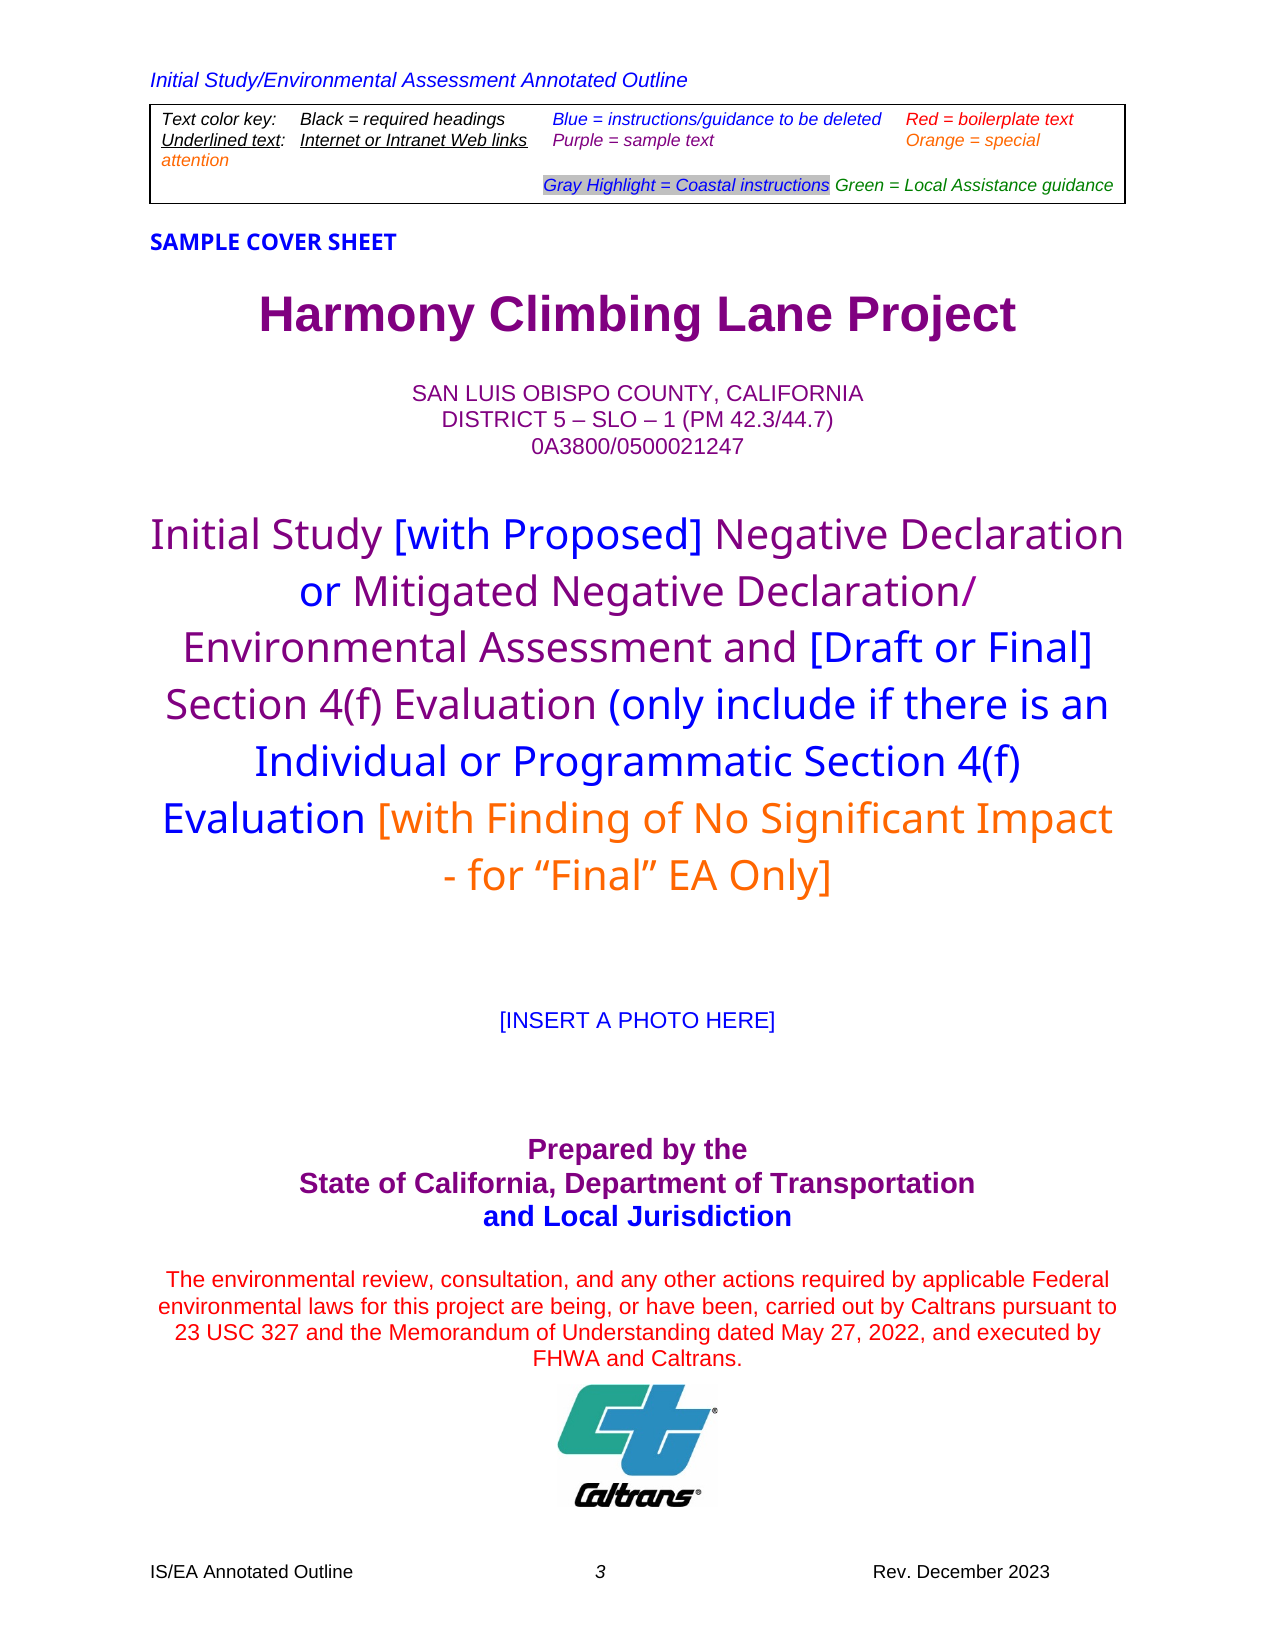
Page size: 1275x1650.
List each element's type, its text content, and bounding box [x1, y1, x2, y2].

text and Local Jurisdiction [150, 1199, 1125, 1233]
text Initial Study [with Proposed] Negative Declaration or Mitigated Negative Declaration/ Environmental Assessment and [Draft or Final] Section 4(f) Evaluation (only include if there is an Individual or Programmatic Section 4(f) Evaluation [with Finding of No Significant Impact - for “Final” EA Only] [150, 505, 1125, 902]
title Harmony Climbing Lane Project [150, 284, 1125, 342]
text 0A3800/0500021247 [150, 433, 1125, 459]
text Prepared by the [150, 1132, 1125, 1166]
text Sample Cover Sheet [150, 226, 1125, 257]
text State of California, Department of Transportation [150, 1166, 1125, 1199]
picture [557, 1384, 718, 1507]
text DISTRICT 5 – SLO – 1 (PM 42.3/44.7) [150, 406, 1125, 433]
text The environmental review, consultation, and any other actions required by applicable Federal environmental laws for this project are being, or have been, carried out by Caltrans pursuant to 23 USC 327 and the Memorandum of Understanding dated May 27, 2022, and executed by FHWA and Caltrans. [150, 1266, 1125, 1372]
text [INSERT A PHOTO HERE] [150, 1007, 1125, 1034]
